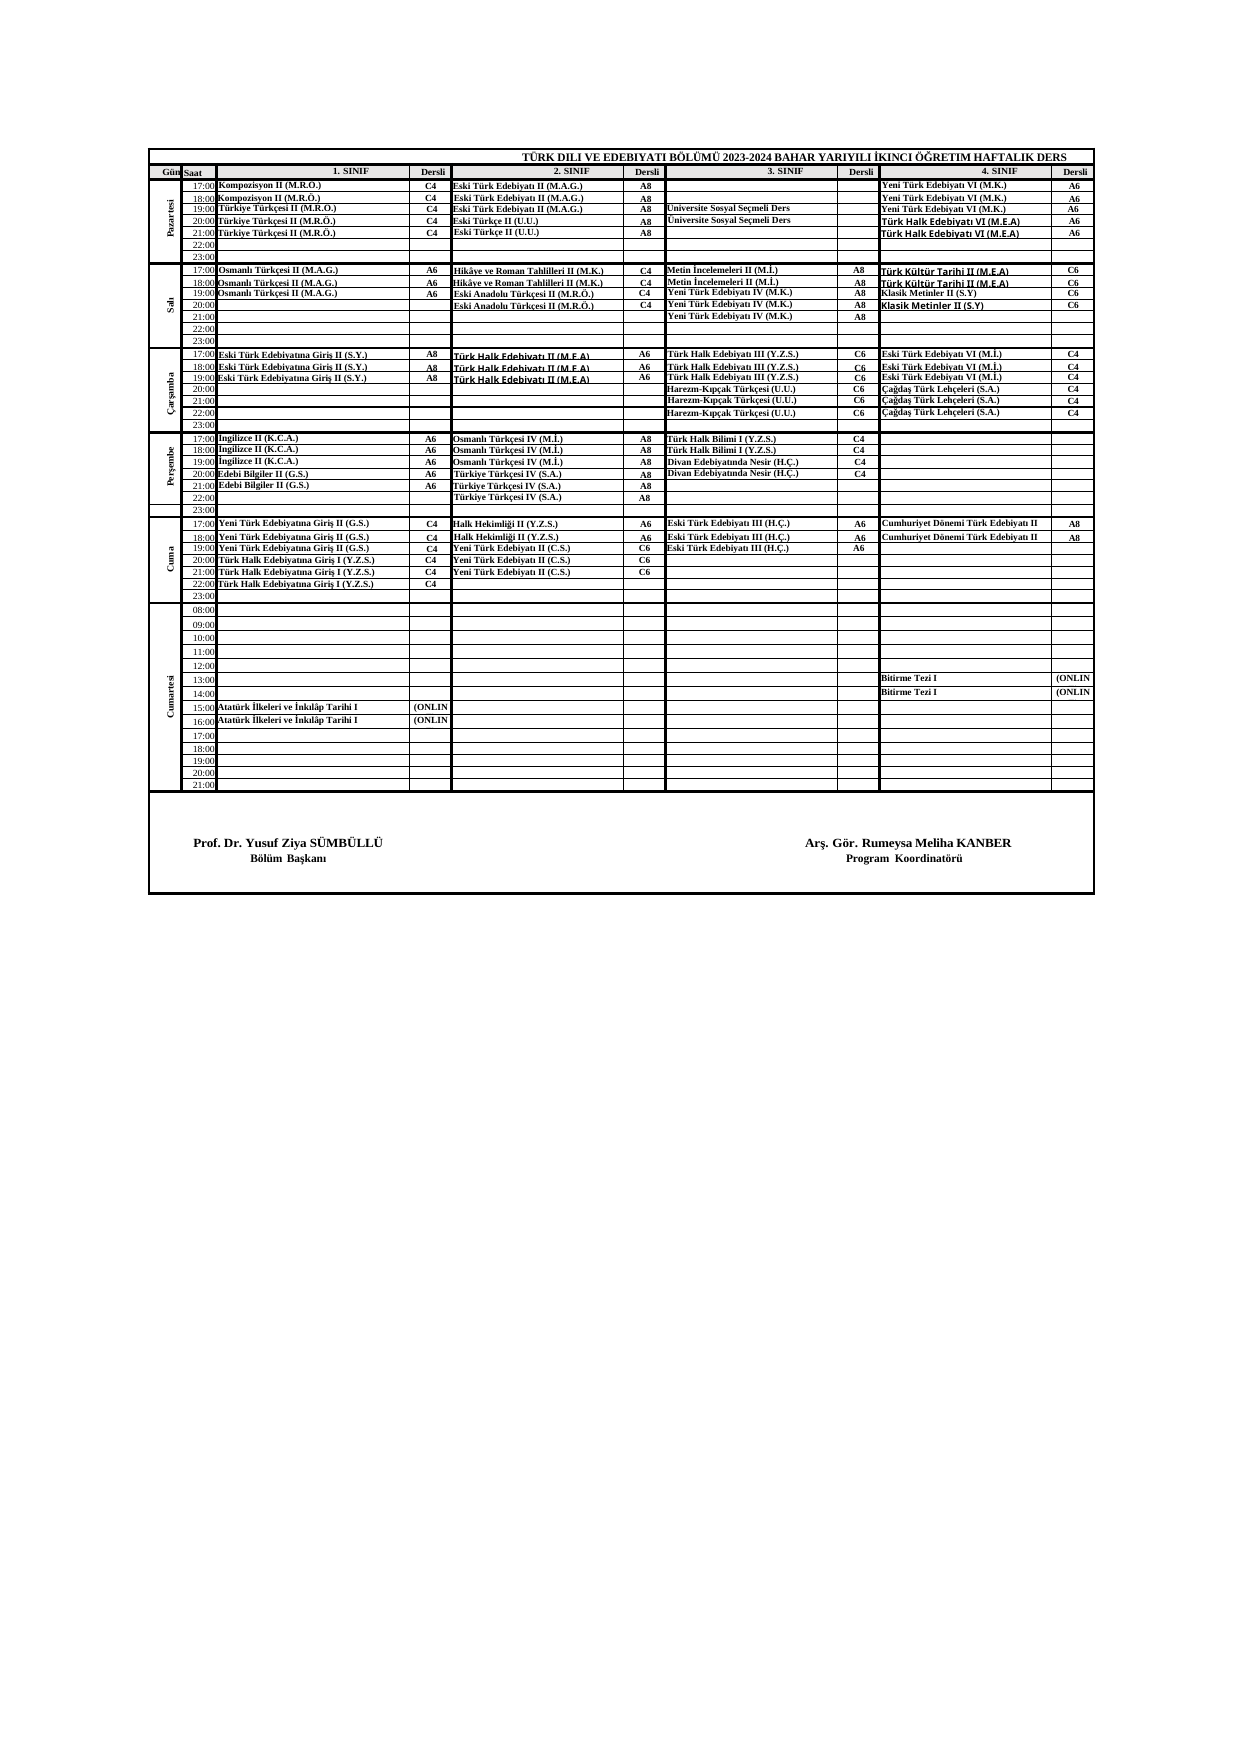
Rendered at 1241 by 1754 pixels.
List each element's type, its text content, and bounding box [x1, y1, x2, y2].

table_cell [1052, 631, 1093, 644]
table_cell [410, 743, 450, 754]
table_cell [838, 480, 878, 491]
table_cell [881, 631, 1051, 644]
table_cell [1052, 469, 1093, 479]
table_cell [667, 687, 837, 700]
table_cell [453, 335, 623, 346]
table_cell [1052, 590, 1093, 602]
table_cell [881, 456, 1051, 467]
table_cell [624, 767, 664, 778]
table_cell [667, 779, 837, 790]
table_cell [667, 181, 837, 191]
table_cell [410, 239, 450, 250]
table_cell [624, 384, 664, 394]
table_cell [453, 659, 623, 672]
table_cell Pazartesi [150, 181, 180, 262]
table_cell [838, 181, 878, 191]
table_cell 15:00 [183, 701, 215, 714]
table_cell [410, 505, 450, 516]
table_cell [624, 701, 664, 714]
table_cell [453, 251, 623, 262]
table_cell [838, 673, 878, 686]
table_cell [1052, 729, 1093, 742]
table_cell [881, 604, 1051, 616]
table_cell [1052, 779, 1093, 790]
table_cell [410, 335, 450, 346]
table_cell [1052, 701, 1093, 714]
table_cell [624, 687, 664, 700]
table_cell [667, 239, 837, 250]
table_cell [838, 631, 878, 644]
table_cell [410, 384, 450, 394]
table_cell [881, 579, 1051, 589]
table_cell Cumartesi [150, 604, 180, 790]
table_cell [410, 311, 450, 322]
table_cell [453, 673, 623, 686]
table_cell [838, 215, 878, 226]
table_cell [1052, 420, 1093, 431]
table_header TÜRK DILI VE EDEBIYATI BÖLÜMÜ 2023-2024 BAHAR YARIYILI İKINCI ÖĞRETIM HAFTALIK DERS PROGRAMI [150, 150, 1093, 163]
table_cell [881, 590, 1051, 602]
table_cell 12:00 [183, 659, 215, 672]
table_cell [667, 729, 837, 742]
table_cell Cuma [150, 518, 180, 602]
table_cell (ONLINE) [410, 701, 450, 714]
table_cell [218, 617, 409, 630]
table_cell [453, 645, 623, 658]
table_cell [881, 617, 1051, 630]
table_cell [218, 251, 409, 262]
table_cell [410, 687, 450, 700]
table_cell [881, 779, 1051, 790]
table_cell [838, 239, 878, 250]
table_cell [624, 311, 664, 322]
table_cell [881, 469, 1051, 479]
table_cell [1052, 645, 1093, 658]
table_cell [453, 715, 623, 728]
table_cell [838, 505, 878, 516]
table_cell [838, 323, 878, 334]
table_cell [838, 335, 878, 346]
table_cell [838, 617, 878, 630]
table_cell [410, 673, 450, 686]
table_cell [881, 755, 1051, 766]
table_cell [881, 434, 1051, 443]
table_cell 09:00 [183, 617, 215, 630]
table_cell [624, 579, 664, 589]
table_cell [410, 767, 450, 778]
table_cell [1052, 456, 1093, 467]
table_cell [410, 396, 450, 406]
table_cell [453, 579, 623, 589]
table_cell [410, 729, 450, 742]
table_cell [1052, 743, 1093, 754]
table_cell [218, 300, 409, 310]
table_cell [410, 604, 450, 616]
table_cell [218, 645, 409, 658]
table_cell [881, 555, 1051, 566]
table_cell [667, 579, 837, 589]
table_cell [410, 645, 450, 658]
table_cell [624, 755, 664, 766]
table_cell [667, 323, 837, 334]
table_cell [881, 505, 1051, 516]
table_cell [881, 335, 1051, 346]
table_cell [624, 659, 664, 672]
table_cell Prof. Dr. Yusuf Ziya SÜMBÜLLÜ Arş. Gör. Rumeysa Meliha KANBER Bölüm Başkanı Program Koordinatörü [150, 793, 1093, 892]
table_cell Atatürk İlkeleri ve İnkılâp Tarihi I [218, 715, 409, 728]
table_cell [453, 408, 623, 419]
table_cell [1052, 434, 1093, 443]
table_cell [881, 743, 1051, 754]
table_cell [1052, 755, 1093, 766]
table_cell Bitirme Tezi I [881, 687, 1051, 700]
table_cell [453, 617, 623, 630]
table_cell [410, 300, 450, 310]
table_cell (ONLINE) [1052, 687, 1093, 700]
table_cell [1052, 555, 1093, 566]
table_cell [667, 755, 837, 766]
table_cell [667, 192, 837, 202]
table_cell [667, 645, 837, 658]
table_cell [218, 492, 409, 503]
table_cell Atatürk İlkeleri ve İnkılâp Tarihi I [218, 701, 409, 714]
table_cell [218, 687, 409, 700]
table_cell [1052, 604, 1093, 616]
table_cell [881, 311, 1051, 322]
table_cell [667, 492, 837, 503]
table_cell 16:00 [183, 715, 215, 728]
table_cell [881, 251, 1051, 262]
table_cell 13:00 [183, 673, 215, 686]
table_cell 17:00 [183, 729, 215, 742]
table_cell [667, 715, 837, 728]
table_cell [624, 729, 664, 742]
table_cell [667, 659, 837, 672]
table_cell [410, 631, 450, 644]
table_cell [624, 604, 664, 616]
table_cell [667, 480, 837, 491]
table_cell [667, 590, 837, 602]
table_cell [1052, 715, 1093, 728]
table_cell [624, 251, 664, 262]
table_cell [838, 715, 878, 728]
table_cell [838, 204, 878, 214]
table_cell [624, 420, 664, 431]
table_cell [838, 767, 878, 778]
table_cell [881, 420, 1051, 431]
table_cell [218, 408, 409, 419]
table_cell [218, 631, 409, 644]
table_cell [667, 567, 837, 577]
table_cell [881, 492, 1051, 503]
table_cell [624, 645, 664, 658]
table_cell [218, 743, 409, 754]
table_cell [881, 323, 1051, 334]
table_cell 11:00 [183, 645, 215, 658]
table_cell [624, 617, 664, 630]
table_cell [881, 567, 1051, 577]
table_cell [410, 251, 450, 262]
table_cell [218, 779, 409, 790]
table_cell [624, 779, 664, 790]
table_cell [410, 323, 450, 334]
table_cell [624, 673, 664, 686]
table_cell [453, 384, 623, 394]
table_cell [667, 743, 837, 754]
table_cell [218, 505, 409, 516]
table_cell (ONLINE) [410, 715, 450, 728]
table_cell [838, 492, 878, 503]
table_cell [624, 239, 664, 250]
table_cell [1052, 239, 1093, 250]
table_cell [624, 408, 664, 419]
table_cell [453, 505, 623, 516]
table_cell [218, 755, 409, 766]
table_cell [218, 384, 409, 394]
table_cell [838, 604, 878, 616]
table_cell 14:00 [183, 687, 215, 700]
table_cell [1052, 767, 1093, 778]
table_cell [218, 239, 409, 250]
table_cell [838, 755, 878, 766]
table_cell [667, 701, 837, 714]
table_cell [453, 604, 623, 616]
table_cell [453, 590, 623, 602]
table_cell [624, 396, 664, 406]
table_cell [667, 227, 837, 238]
table_cell [410, 617, 450, 630]
table_cell [453, 311, 623, 322]
table_cell [624, 590, 664, 602]
table_cell [453, 743, 623, 754]
table_cell [410, 755, 450, 766]
table_cell [453, 420, 623, 431]
table_cell [838, 590, 878, 602]
table_cell Salı [150, 265, 180, 346]
table_cell [218, 659, 409, 672]
table_cell [453, 779, 623, 790]
table_cell [838, 659, 878, 672]
table_cell [453, 701, 623, 714]
table_cell [838, 251, 878, 262]
table_cell [881, 645, 1051, 658]
table_cell Çarşamba [150, 349, 180, 431]
table_cell [1052, 492, 1093, 503]
table_cell [1052, 505, 1093, 516]
table_cell [1052, 579, 1093, 589]
table_cell [410, 492, 450, 503]
table_cell [838, 687, 878, 700]
table_cell [453, 323, 623, 334]
table_cell [624, 323, 664, 334]
table_cell [453, 767, 623, 778]
table_cell [624, 335, 664, 346]
table_cell [838, 192, 878, 202]
table_cell [453, 631, 623, 644]
table_cell [881, 480, 1051, 491]
table_cell [881, 239, 1051, 250]
table_cell [881, 659, 1051, 672]
table_cell [1052, 543, 1093, 554]
table_cell [1052, 567, 1093, 577]
table_cell [667, 505, 837, 516]
table_cell [881, 701, 1051, 714]
table_cell [838, 567, 878, 577]
table_cell [1052, 323, 1093, 334]
table_cell [218, 311, 409, 322]
table_cell [1052, 480, 1093, 491]
table_cell [838, 555, 878, 566]
table_cell [667, 604, 837, 616]
table_cell [838, 779, 878, 790]
table_cell [667, 631, 837, 644]
table_cell [410, 420, 450, 431]
table_cell [410, 659, 450, 672]
table_cell [1052, 445, 1093, 455]
table_cell [624, 743, 664, 754]
table_cell [667, 767, 837, 778]
table_cell (ONLINE) [1052, 673, 1093, 686]
table_cell Perşembe [150, 434, 180, 503]
table_cell [150, 505, 180, 516]
table_cell [218, 396, 409, 406]
table_cell [218, 767, 409, 778]
table_cell [667, 673, 837, 686]
table_cell [453, 755, 623, 766]
table_cell [838, 645, 878, 658]
table_cell [218, 604, 409, 616]
table_cell [218, 420, 409, 431]
table_cell [667, 617, 837, 630]
table_cell 10:00 [183, 631, 215, 644]
table_cell [881, 729, 1051, 742]
table_cell [1052, 617, 1093, 630]
table_cell [218, 729, 409, 742]
table_cell Bitirme Tezi I [881, 673, 1051, 686]
table_cell [624, 715, 664, 728]
table_cell [218, 673, 409, 686]
table_cell [667, 335, 837, 346]
table_cell [838, 729, 878, 742]
table_cell [453, 239, 623, 250]
table_cell [838, 420, 878, 431]
table_cell [838, 227, 878, 238]
table_cell [624, 631, 664, 644]
table_cell [1052, 311, 1093, 322]
table_cell [410, 779, 450, 790]
table_cell [667, 555, 837, 566]
table_cell [1052, 251, 1093, 262]
table_cell [881, 715, 1051, 728]
table_cell [218, 590, 409, 602]
table_cell [881, 543, 1051, 554]
table_cell [410, 590, 450, 602]
table_cell [838, 701, 878, 714]
table_cell [838, 579, 878, 589]
table_cell [881, 445, 1051, 455]
table_cell [453, 729, 623, 742]
table_cell [667, 420, 837, 431]
table_cell [881, 767, 1051, 778]
table_cell [218, 323, 409, 334]
table_cell [218, 335, 409, 346]
table_cell [453, 396, 623, 406]
table_cell [410, 408, 450, 419]
table_cell [1052, 659, 1093, 672]
table_cell [667, 251, 837, 262]
table_cell [838, 743, 878, 754]
table_cell [624, 505, 664, 516]
table_cell [453, 687, 623, 700]
table_cell [1052, 335, 1093, 346]
